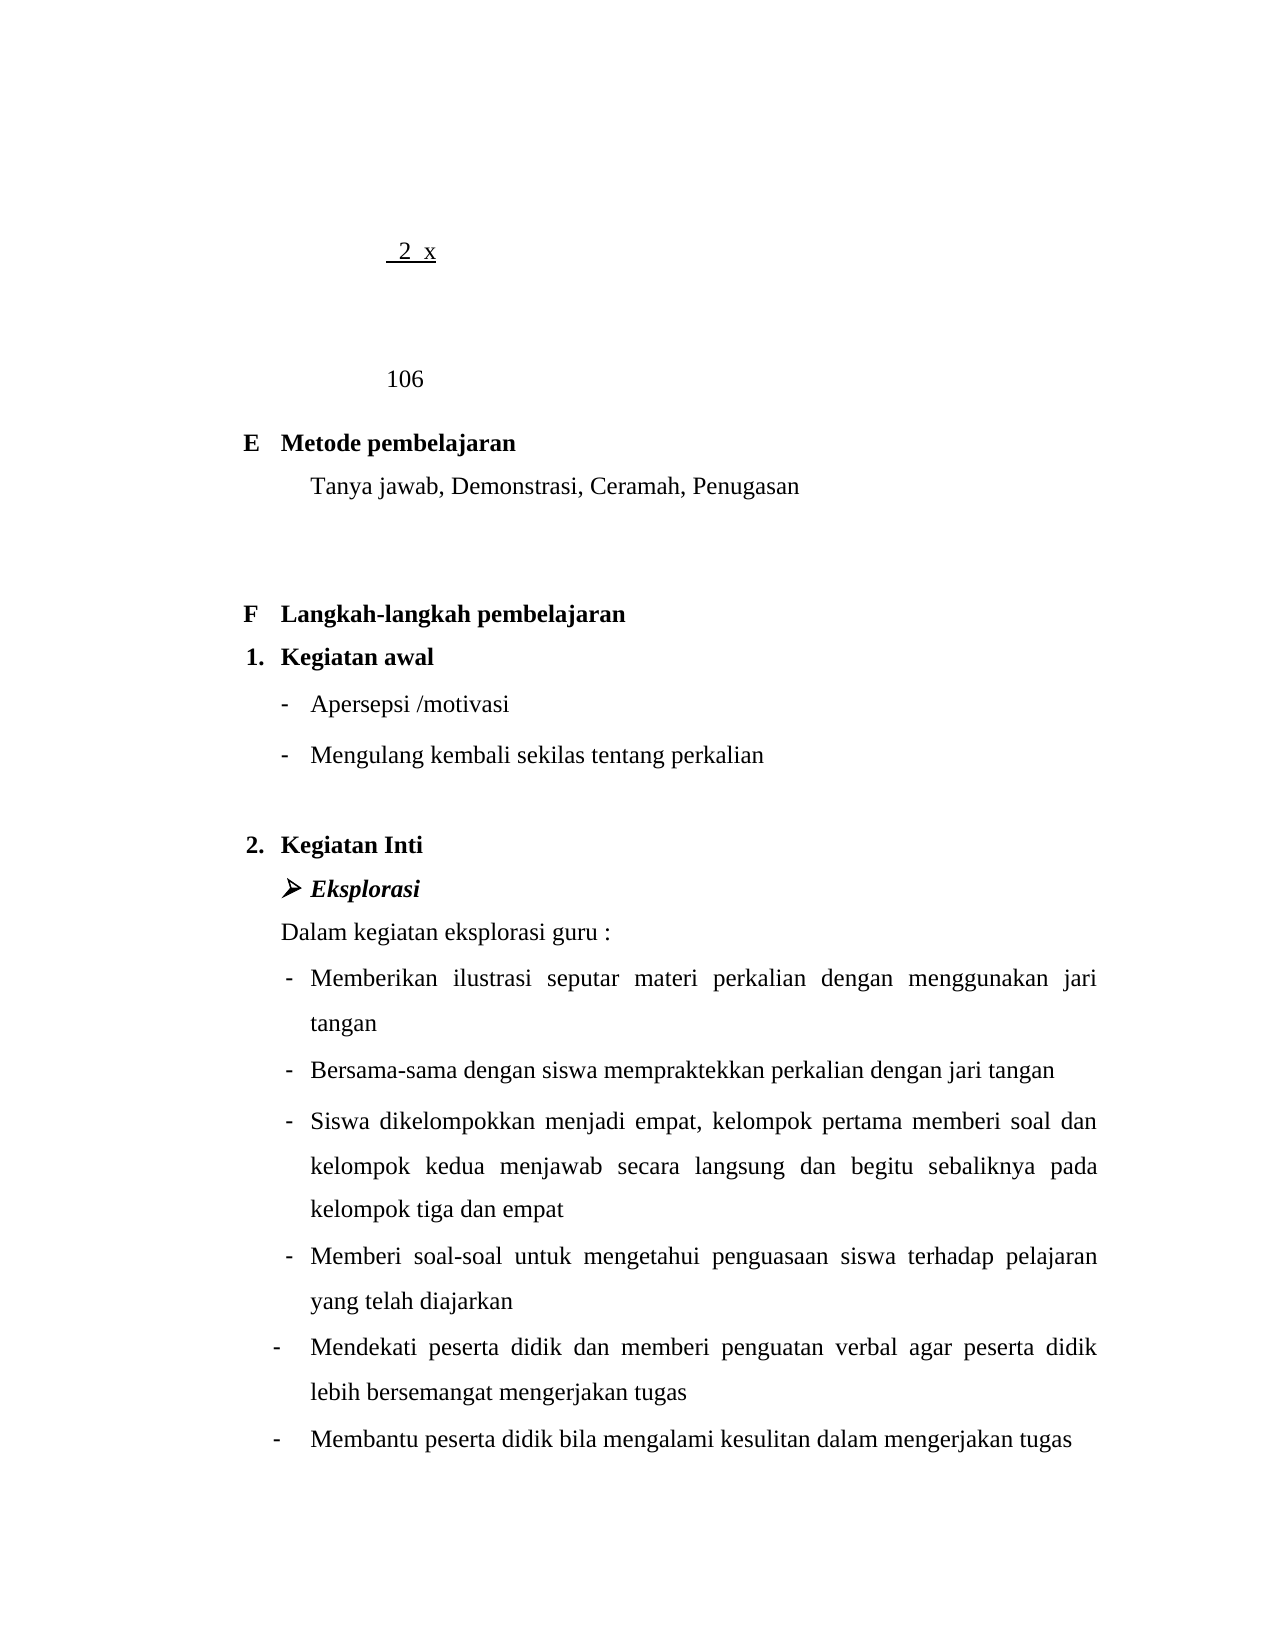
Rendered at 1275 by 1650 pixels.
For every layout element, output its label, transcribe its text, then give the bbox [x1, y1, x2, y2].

list Kegiatan Inti [246, 831, 1098, 859]
list Metode pembelajaran [243, 428, 1098, 457]
list Mendekati peserta didik dan memberi penguatan verbal agar peserta didik lebih bersemangat mengerjakan tugas [273, 1329, 1098, 1406]
list Apersepsi /motivasi [281, 685, 1098, 719]
text Tanya jawab, Demonstrasi, Ceramah, Penugasan [236, 471, 1098, 500]
list Memberikan ilustrasi seputar materi perkalian dengan menggunakan jari tangan [285, 960, 1098, 1037]
list Eksplorasi [281, 874, 1098, 902]
list Siswa dikelompokkan menjadi empat, kelompok pertama memberi soal dan kelompok kedua menjawab secara langsung dan begitu sebaliknya pada kelompok tiga dan empat [285, 1103, 1098, 1223]
list Memberi soal-soal untuk mengetahui penguasaan siswa terhadap pelajaran yang telah diajarkan [285, 1237, 1098, 1314]
list Kegiatan awal [246, 642, 1098, 671]
list Bersama-sama dengan siswa mempraktekkan perkalian dengan jari tangan [285, 1052, 1098, 1086]
list Langkah-langkah pembelajaran [243, 599, 1098, 628]
list Membantu peserta didik bila mengalami kesulitan dalam mengerjakan tugas [273, 1420, 1098, 1454]
list Dalam kegiatan eksplorasi guru : [281, 917, 1098, 946]
text 106 [286, 364, 1098, 393]
text 2 x [286, 236, 1098, 265]
list Mengulang kembali sekilas tentang perkalian [281, 736, 1098, 771]
